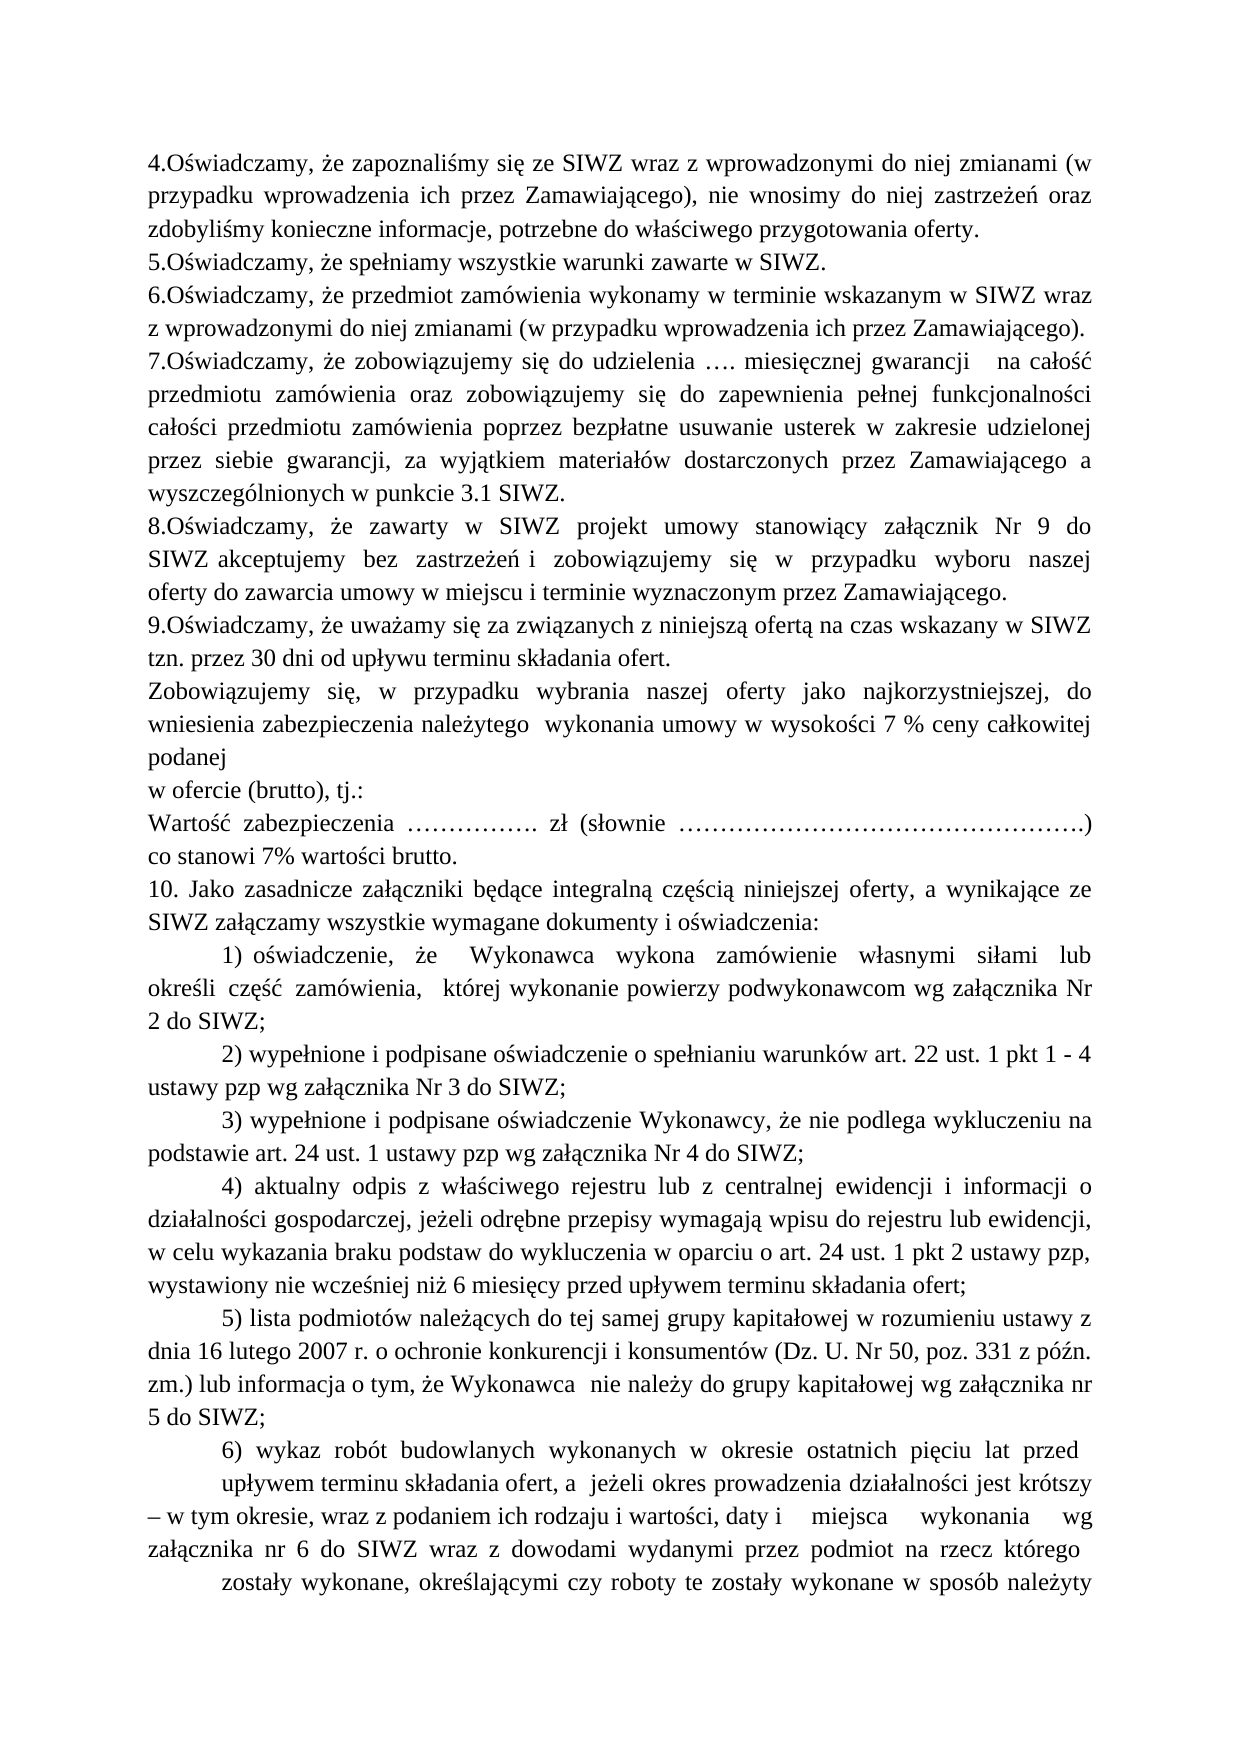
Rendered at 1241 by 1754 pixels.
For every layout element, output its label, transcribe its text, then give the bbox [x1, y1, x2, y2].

text 10. Jako zasadnicze załączniki będące integralną częścią niniejszej oferty, a wynikające ze SIWZ załączamy wszystkie wymagane dokumenty i oświadczenia: [148, 874, 1093, 936]
text 3) wypełnione i podpisane oświadczenie Wykonawcy, że nie podlega wykluczeniu na podstawie art. 24 ust. 1 ustawy pzp wg załącznika Nr 4 do SIWZ; [148, 1105, 1093, 1167]
text Wartość zabezpieczenia ……………. zł (słownie ………………………………………….) co stanowi 7% wartości brutto. [148, 808, 1093, 870]
text w ofercie (brutto), tj.: [148, 775, 1093, 804]
text 4) aktualny odpis z właściwego rejestru lub z centralnej ewidencji i informacji o działalności gospodarczej, jeżeli odrębne przepisy wymagają wpisu do rejestru lub ewidencji, w celu wykazania braku podstaw do wykluczenia w oparciu o art. 24 ust. 1 pkt 2 ustawy pzp, wystawiony nie wcześniej niż 6 miesięcy przed upływem terminu składania ofert; [148, 1171, 1093, 1299]
text Zobowiązujemy się, w przypadku wybrania naszej oferty jako najkorzystniejszej, do wniesienia zabezpieczenia należytego wykonania umowy w wysokości 7 % ceny całkowitej podanej [148, 676, 1093, 771]
text 4.Oświadczamy, że zapoznaliśmy się ze SIWZ wraz z wprowadzonymi do niej zmianami (w przypadku wprowadzenia ich przez Zamawiającego), nie wnosimy do niej zastrzeżeń oraz zdobyliśmy konieczne informacje, potrzebne do właściwego przygotowania oferty. [148, 148, 1093, 242]
text 6.Oświadczamy, że przedmiot zamówienia wykonamy w terminie wskazanym w SIWZ wraz z wprowadzonymi do niej zmianami (w przypadku wprowadzenia ich przez Zamawiającego). [148, 280, 1093, 341]
text 5.Oświadczamy, że spełniamy wszystkie warunki zawarte w SIWZ. [148, 247, 1093, 275]
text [148, 1435, 1093, 1596]
text 5) lista podmiotów należących do tej samej grupy kapitałowej w rozumieniu ustawy z dnia 16 lutego 2007 r. o ochronie konkurencji i konsumentów (Dz. U. Nr 50, poz. 331 z późn. zm.) lub informacja o tym, że Wykonawca nie należy do grupy kapitałowej wg załącznika nr 5 do SIWZ; [148, 1303, 1093, 1431]
text 1) oświadczenie, że Wykonawca wykona zamówienie własnymi siłami lub określi część zamówienia, której wykonanie powierzy podwykonawcom wg załącznika Nr 2 do SIWZ; [148, 940, 1093, 1035]
text 2) wypełnione i podpisane oświadczenie o spełnianiu warunków art. 22 ust. 1 pkt 1 - 4 ustawy pzp wg załącznika Nr 3 do SIWZ; [148, 1039, 1093, 1101]
text 8.Oświadczamy, że zawarty w SIWZ projekt umowy stanowiący załącznik Nr 9 do SIWZ akceptujemy bez zastrzeżeń i zobowiązujemy się w przypadku wyboru naszej oferty do zawarcia umowy w miejscu i terminie wyznaczonym przez Zamawiającego. [148, 511, 1093, 606]
text 7.Oświadczamy, że zobowiązujemy się do udzielenia …. miesięcznej gwarancji na całość przedmiotu zamówienia oraz zobowiązujemy się do zapewnienia pełnej funkcjonalności całości przedmiotu zamówienia poprzez bezpłatne usuwanie usterek w zakresie udzielonej przez siebie gwarancji, za wyjątkiem materiałów dostarczonych przez Zamawiającego a wyszczególnionych w punkcie 3.1 SIWZ. [148, 346, 1093, 507]
text 9.Oświadczamy, że uważamy się za związanych z niniejszą ofertą na czas wskazany w SIWZ tzn. przez 30 dni od upływu terminu składania ofert. [148, 610, 1093, 672]
